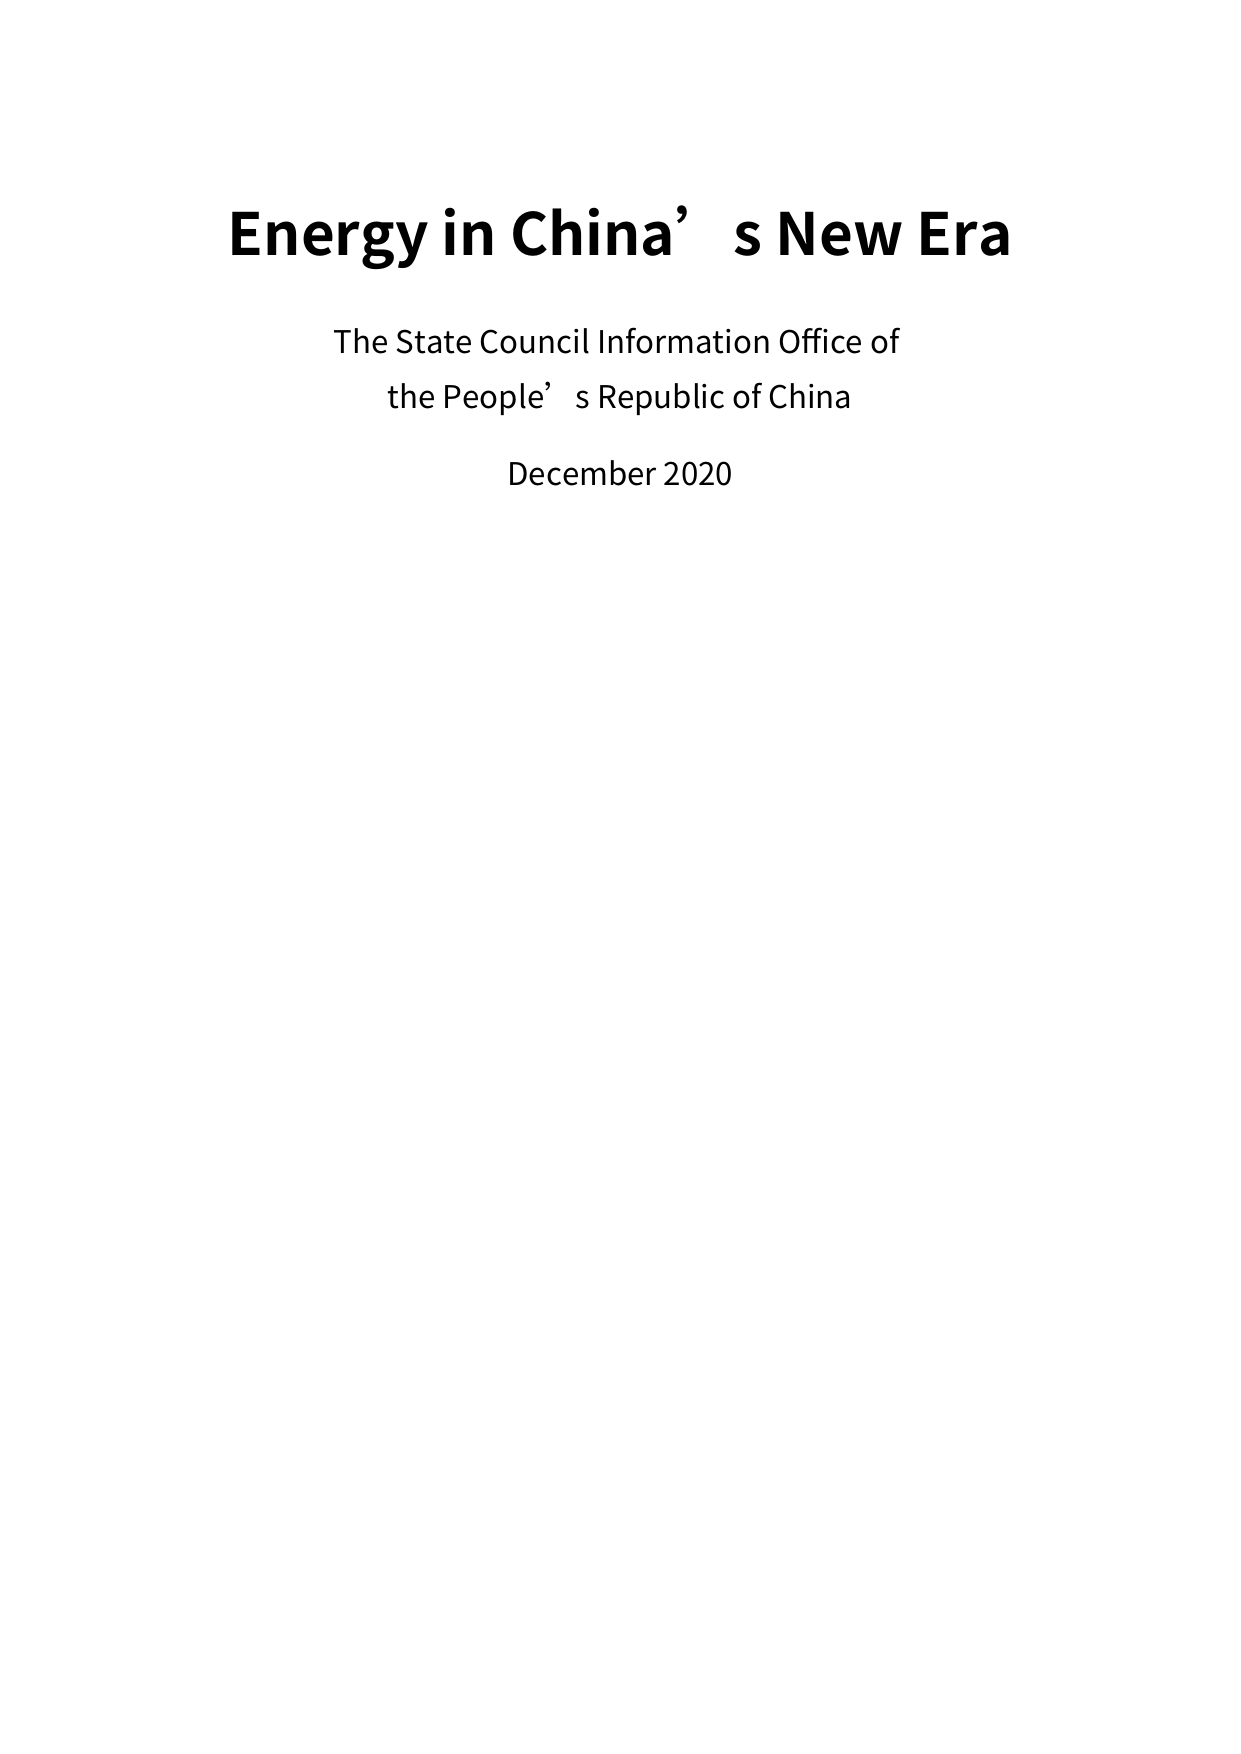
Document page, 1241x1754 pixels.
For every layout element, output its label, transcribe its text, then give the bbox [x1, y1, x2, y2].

text The State Council Information Office of the People’s Republic of China [150, 318, 1090, 417]
text December 2020 [150, 449, 1090, 495]
text Energy in China’s New Era [150, 187, 1090, 272]
